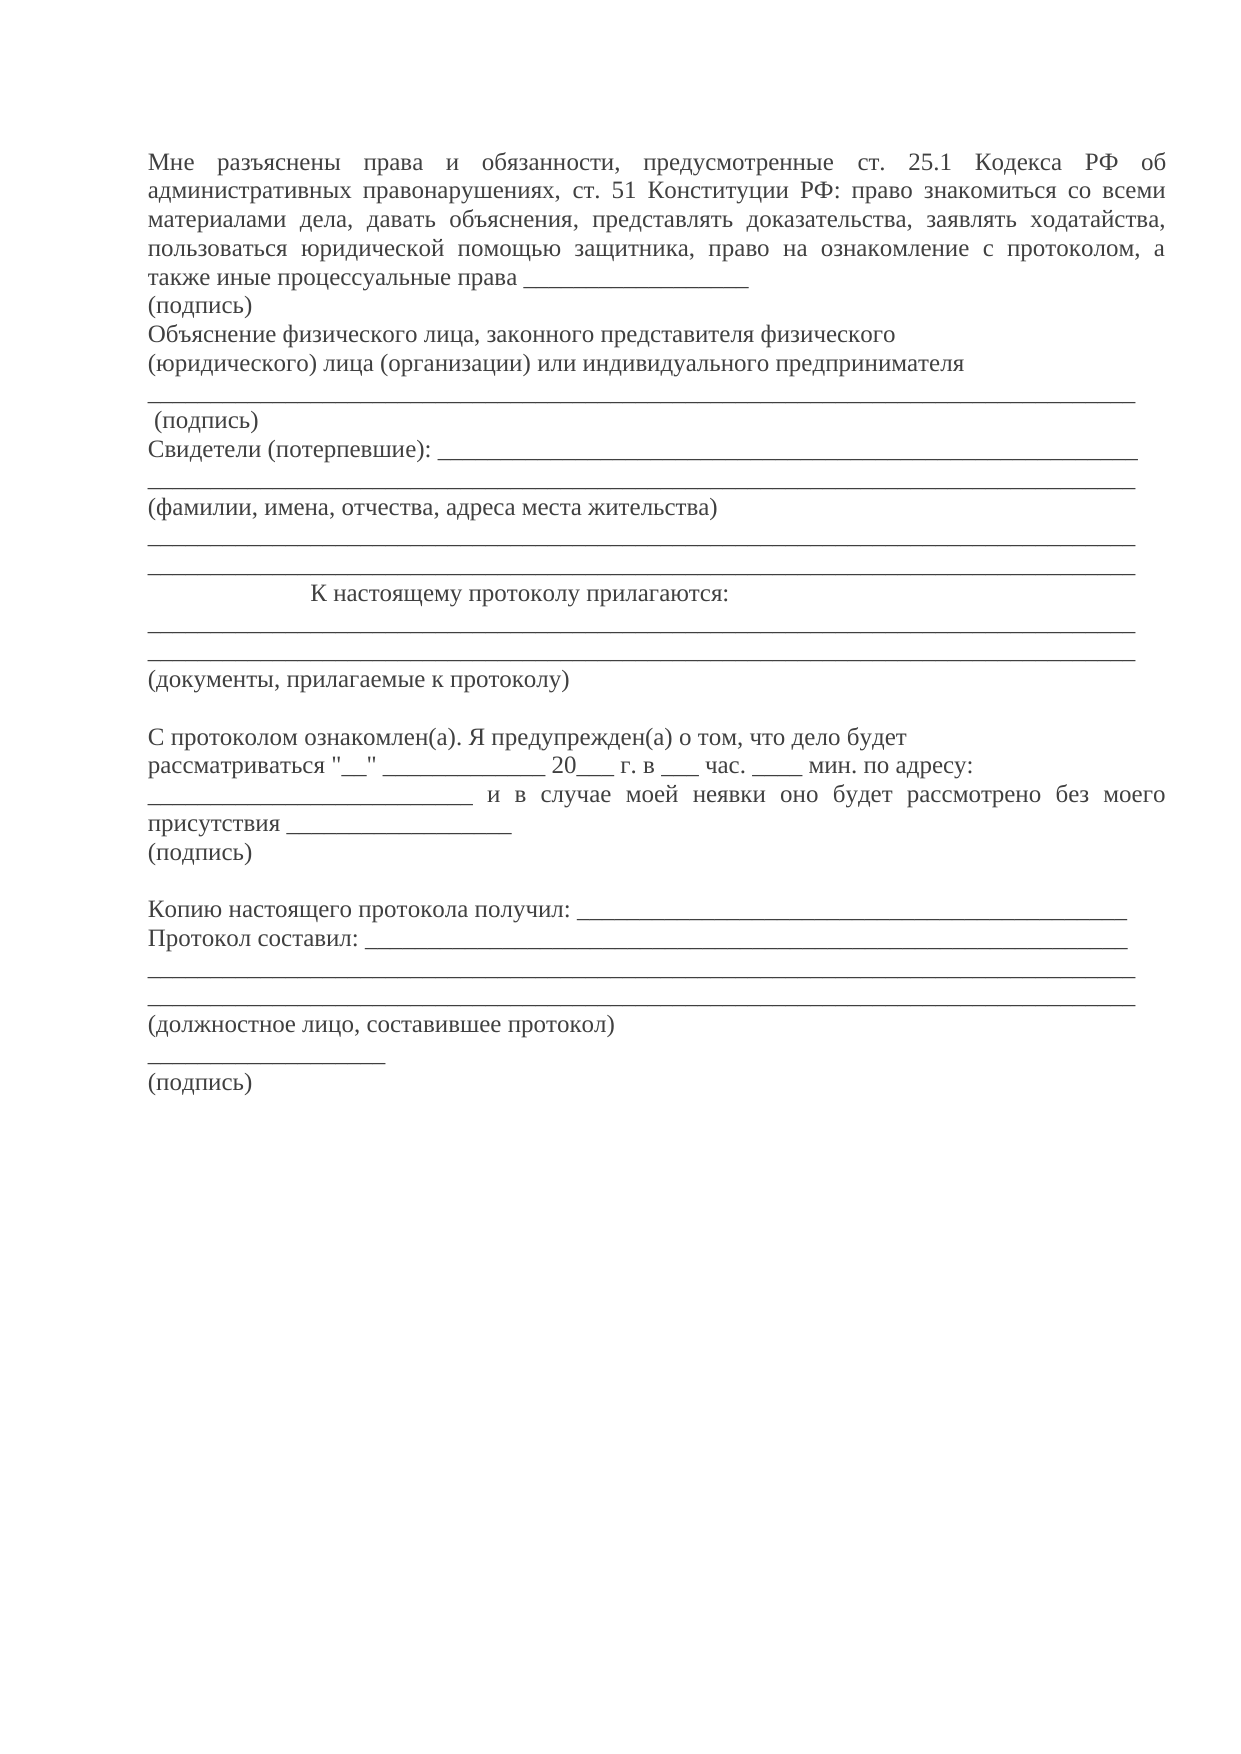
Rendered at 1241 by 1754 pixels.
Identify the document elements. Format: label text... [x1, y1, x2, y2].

text Протокол составил: _____________________________________________________________ [148, 923, 1166, 952]
text _______________________________________________________________________________ [148, 521, 1166, 549]
text рассматриваться "__" _____________ 20___ г. в ___ час. ____ мин. по адресу: [148, 751, 1166, 779]
text _______________________________________________________________________________ [148, 636, 1166, 664]
text _______________________________________________________________________________ [148, 952, 1166, 981]
text (подпись) [148, 1067, 1166, 1096]
text Объяснение физического лица, законного представителя физического [148, 319, 1166, 348]
text _______________________________________________________________________________ [148, 549, 1166, 578]
text (юридического) лица (организации) или индивидуального предпринимателя [148, 348, 1166, 377]
text (должностное лицо, составившее протокол) [148, 1009, 1166, 1038]
text __________________________ и в случае моей неявки оно будет рассмотрено без моего присутствия __________________ [148, 779, 1166, 837]
text _______________________________________________________________________________ [148, 463, 1166, 492]
text Свидетели (потерпевшие): ________________________________________________________ [148, 434, 1166, 463]
text К настоящему протоколу прилагаются: [148, 578, 1166, 607]
text (фамилии, имена, отчества, адреса места жительства) [148, 492, 1166, 521]
text Копию настоящего протокола получил: ____________________________________________ [148, 894, 1166, 923]
text _______________________________________________________________________________ [148, 981, 1166, 1009]
text (документы, прилагаемые к протоколу) [148, 664, 1166, 693]
text (подпись) [148, 406, 1166, 434]
text Мне разъяснены права и обязанности, предусмотренные ст. 25.1 Кодекса РФ об административных правонарушениях, ст. 51 Конституции РФ: право знакомиться со всеми материалами дела, давать объяснения, представлять доказательства, заявлять ходатайства, пользоваться юридической помощью защитника, право на ознакомление с протоколом, а также иные процессуальные права __________________ [148, 147, 1166, 291]
text ___________________ [148, 1038, 1166, 1067]
text (подпись) [148, 837, 1166, 866]
text _______________________________________________________________________________ [148, 377, 1166, 406]
text (подпись) [148, 291, 1166, 319]
text _______________________________________________________________________________ [148, 607, 1166, 636]
text С протоколом ознакомлен(а). Я предупрежден(а) о том, что дело будет [148, 722, 1166, 751]
